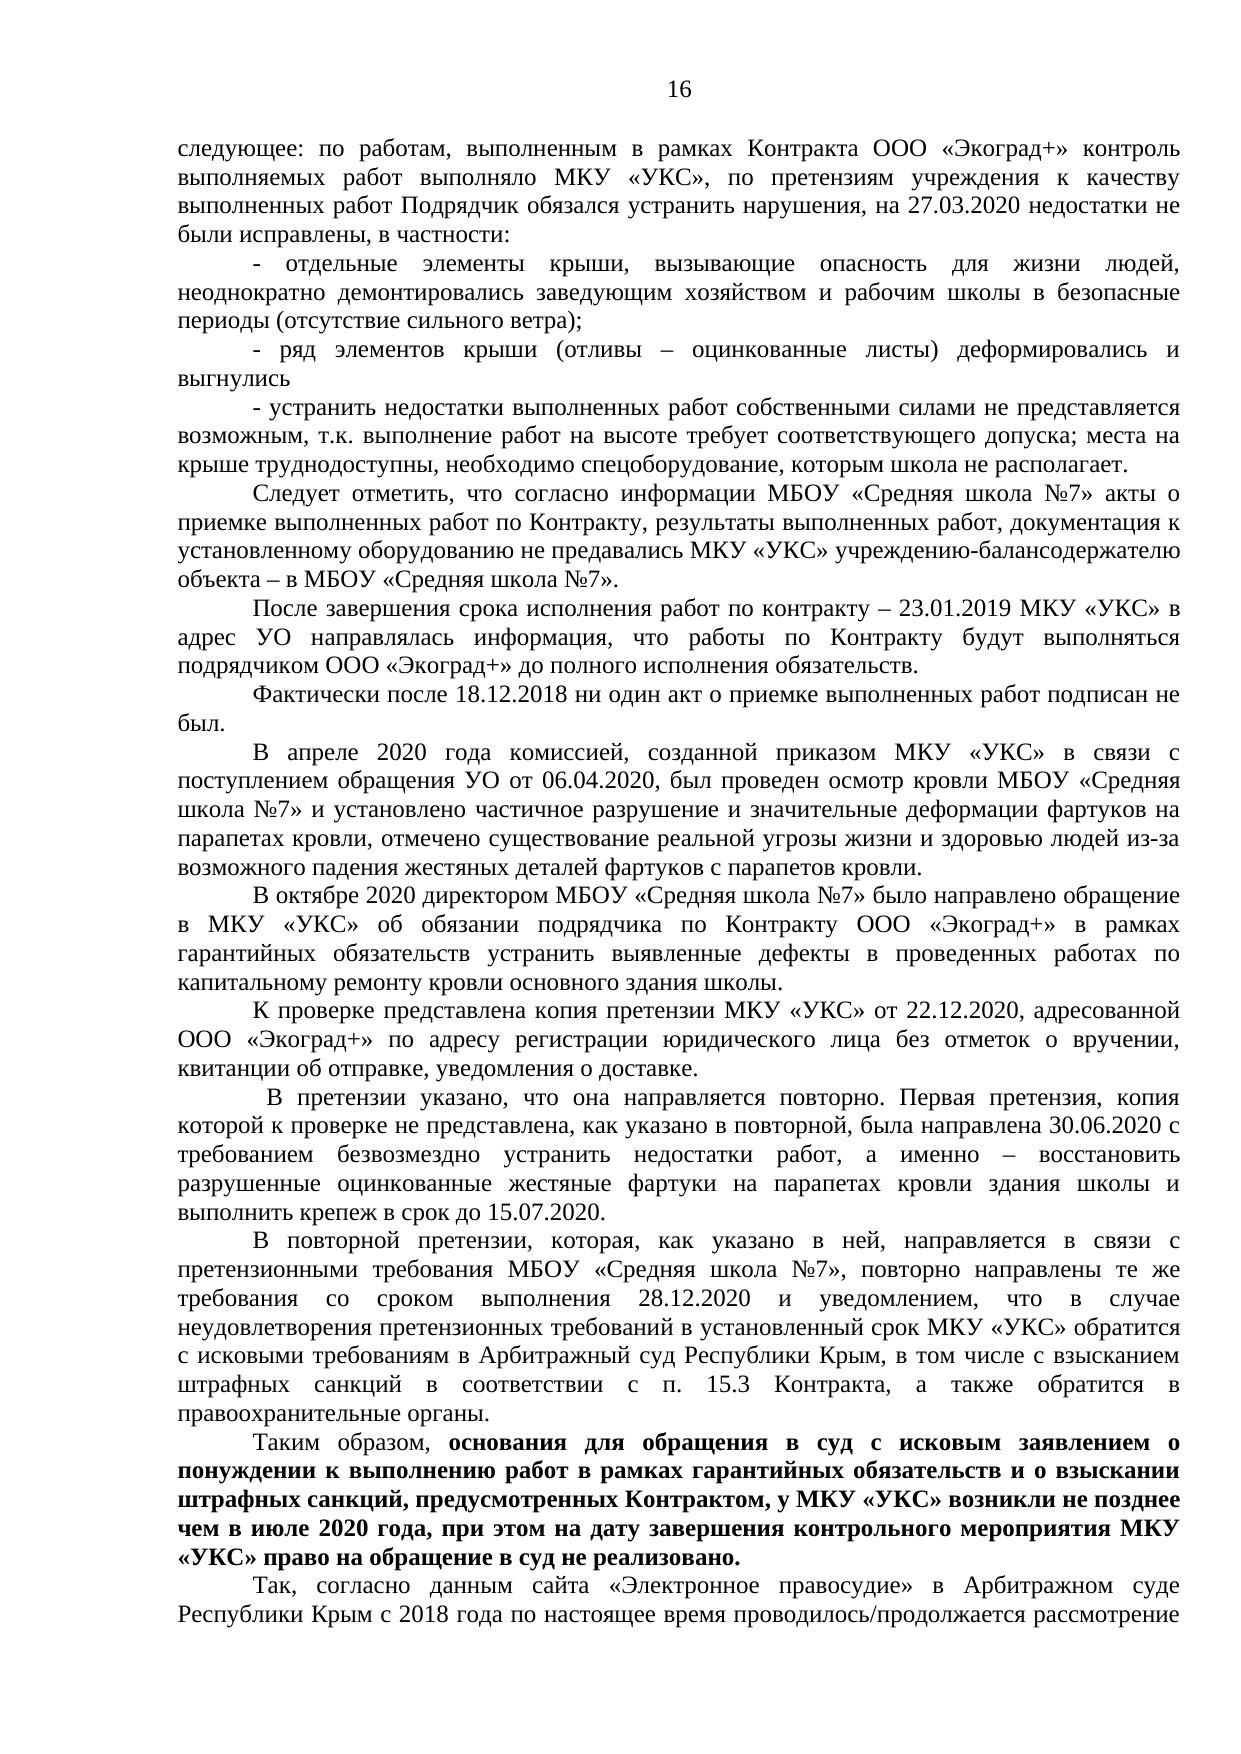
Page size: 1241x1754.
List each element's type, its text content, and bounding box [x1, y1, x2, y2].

text В претензии указано, что она направляется повторно. Первая претензия, копия которой к проверке не представлена, как указано в повторной, была направлена 30.06.2020 с требованием безвозмездно устранить недостатки работ, а именно – восстановить разрушенные оцинкованные жестяные фартуки на парапетах кровли здания школы и выполнить крепеж в срок до 15.07.2020. [177, 1082, 1181, 1225]
text После завершения срока исполнения работ по контракту – 23.01.2019 МКУ «УКС» в адрес УО направлялась информация, что работы по Контракту будут выполняться подрядчиком ООО «Экоград+» до полного исполнения обязательств. [177, 593, 1181, 679]
text К проверке представлена копия претензии МКУ «УКС» от 22.12.2020, адресованной ООО «Экоград+» по адресу регистрации юридического лица без отметок о вручении, квитанции об отправке, уведомления о доставке. [177, 995, 1181, 1082]
text - ряд элементов крыши (отливы – оцинкованные листы) деформировались и выгнулись [177, 334, 1181, 392]
text - устранить недостатки выполненных работ собственными силами не представляется возможным, т.к. выполнение работ на высоте требует соответствующего допуска; места на крыше труднодоступны, необходимо спецоборудование, которым школа не располагает. [177, 392, 1181, 478]
text В октябре 2020 директором МБОУ «Средняя школа №7» было направлено обращение в МКУ «УКС» об обязании подрядчика по Контракту ООО «Экоград+» в рамках гарантийных обязательств устранить выявленные дефекты в проведенных работах по капитальному ремонту кровли основного здания школы. [177, 880, 1181, 995]
text Таким образом, основания для обращения в суд с исковым заявлением о понуждении к выполнению работ в рамках гарантийных обязательств и о взыскании штрафных санкций, предусмотренных Контрактом, у МКУ «УКС» возникли не позднее чем в июле 2020 года, при этом на дату завершения контрольного мероприятия МКУ «УКС» право на обращение в суд не реализовано. [177, 1427, 1181, 1570]
text В апреле 2020 года комиссией, созданной приказом МКУ «УКС» в связи с поступлением обращения УО от 06.04.2020, был проведен осмотр кровли МБОУ «Средняя школа №7» и установлено частичное разрушение и значительные деформации фартуков на парапетах кровли, отмечено существование реальной угрозы жизни и здоровью людей из-за возможного падения жестяных деталей фартуков с парапетов кровли. [177, 737, 1181, 880]
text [177, 1570, 1181, 1628]
text Следует отметить, что согласно информации МБОУ «Средняя школа №7» акты о приемке выполненных работ по Контракту, результаты выполненных работ, документация к установленному оборудованию не предавались МКУ «УКС» учреждению-балансодержателю объекта – в МБОУ «Средняя школа №7». [177, 478, 1181, 593]
text В повторной претензии, которая, как указано в ней, направляется в связи с претензионными требования МБОУ «Средняя школа №7», повторно направлены те же требования со сроком выполнения 28.12.2020 и уведомлением, что в случае неудовлетворения претензионных требований в установленный срок МКУ «УКС» обратится с исковыми требованиям в Арбитражный суд Республики Крым, в том числе с взысканием штрафных санкций в соответствии с п. 15.3 Контракта, а также обратится в правоохранительные органы. [177, 1225, 1181, 1427]
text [177, 133, 1181, 248]
text Фактически после 18.12.2018 ни один акт о приемке выполненных работ подписан не был. [177, 679, 1181, 737]
text - отдельные элементы крыши, вызывающие опасность для жизни людей, неоднократно демонтировались заведующим хозяйством и рабочим школы в безопасные периоды (отсутствие сильного ветра); [177, 248, 1181, 334]
